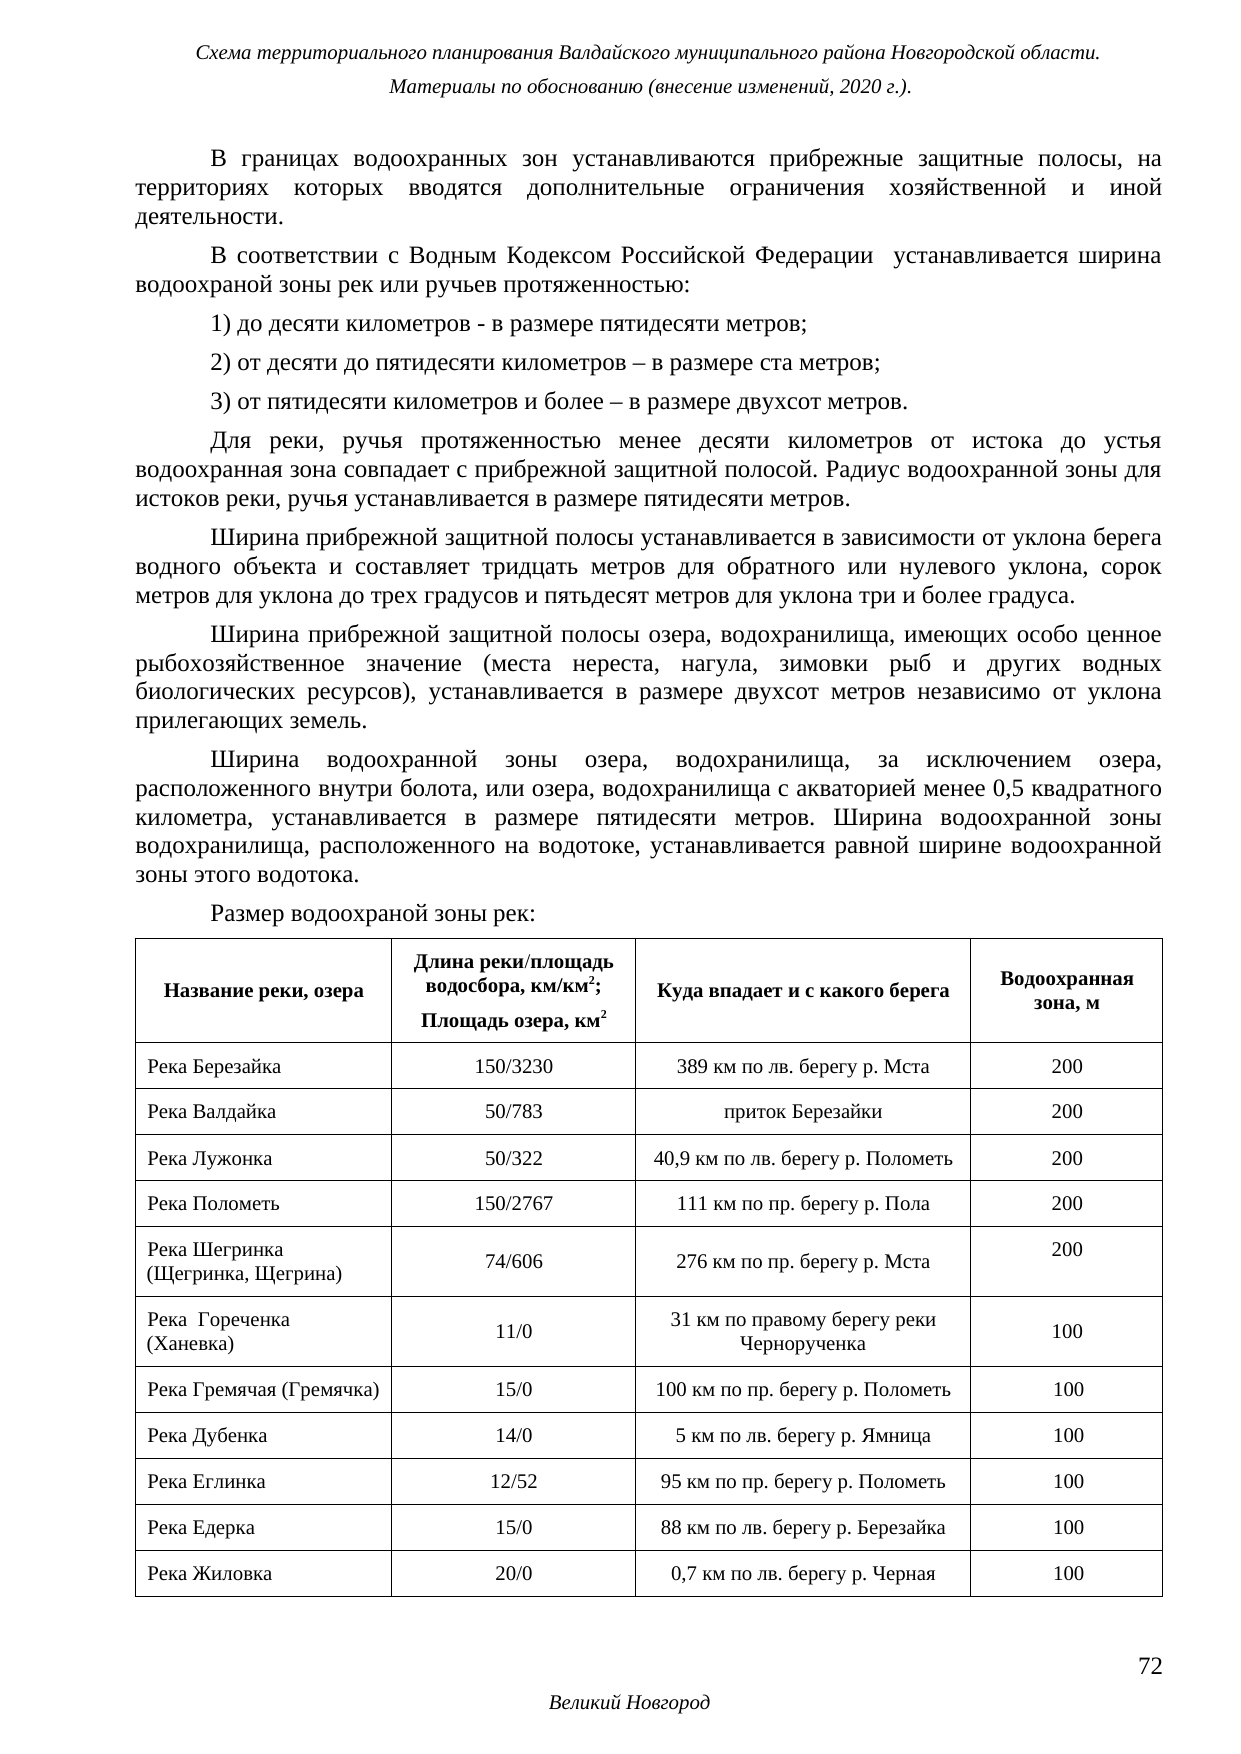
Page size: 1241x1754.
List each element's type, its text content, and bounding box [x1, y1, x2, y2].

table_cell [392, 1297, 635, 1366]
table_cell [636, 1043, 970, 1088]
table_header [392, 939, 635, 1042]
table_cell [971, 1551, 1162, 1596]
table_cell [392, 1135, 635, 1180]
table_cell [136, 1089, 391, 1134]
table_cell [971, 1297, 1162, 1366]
list Ширина водоохранной зоны озера, водохранилища, за исключением озера, расположенного внутри болота, или озера, водохранилища с акваторией менее 0,5 квадратного километра, устанавливается в размере пятидесяти метров. Ширина водоохранной зоны водохранилища, расположенного на водотоке, устанавливается равной ширине водоохранной зоны этого водотока. [135, 744, 1163, 888]
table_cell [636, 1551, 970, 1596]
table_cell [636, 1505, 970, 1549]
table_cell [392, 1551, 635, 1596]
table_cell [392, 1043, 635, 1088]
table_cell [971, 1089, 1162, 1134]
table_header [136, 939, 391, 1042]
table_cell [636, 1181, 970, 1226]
list В границах водоохранных зон устанавливаются прибрежные защитные полосы, на территориях которых вводятся дополнительные ограничения хозяйственной и иной деятельности. [135, 143, 1163, 230]
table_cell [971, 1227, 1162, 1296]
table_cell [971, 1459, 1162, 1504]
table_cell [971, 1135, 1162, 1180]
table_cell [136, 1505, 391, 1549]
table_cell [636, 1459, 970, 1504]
list 3) от пятидесяти километров и более – в размере двухсот метров. [135, 386, 1163, 415]
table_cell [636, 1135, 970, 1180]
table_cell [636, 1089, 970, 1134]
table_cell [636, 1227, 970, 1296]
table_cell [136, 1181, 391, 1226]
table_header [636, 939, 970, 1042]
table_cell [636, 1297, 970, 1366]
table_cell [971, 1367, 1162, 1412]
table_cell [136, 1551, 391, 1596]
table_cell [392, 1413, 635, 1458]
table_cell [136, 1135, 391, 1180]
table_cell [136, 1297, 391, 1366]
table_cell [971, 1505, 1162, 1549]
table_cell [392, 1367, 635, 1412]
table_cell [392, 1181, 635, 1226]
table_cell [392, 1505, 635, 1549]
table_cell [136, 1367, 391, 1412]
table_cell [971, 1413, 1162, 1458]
list Ширина прибрежной защитной полосы озера, водохранилища, имеющих особо ценное рыбохозяйственное значение (места нереста, нагула, зимовки рыб и других водных биологических ресурсов), устанавливается в размере двухсот метров независимо от уклона прилегающих земель. [135, 619, 1163, 734]
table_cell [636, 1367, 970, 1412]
list Ширина прибрежной защитной полосы устанавливается в зависимости от уклона берега водного объекта и составляет тридцать метров для обратного или нулевого уклона, сорок метров для уклона до трех градусов и пятьдесят метров для уклона три и более градуса. [135, 522, 1163, 608]
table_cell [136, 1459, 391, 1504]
list Размер водоохраной зоны рек: [135, 898, 1163, 927]
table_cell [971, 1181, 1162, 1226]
list 2) от десяти до пятидесяти километров – в размере ста метров; [135, 347, 1163, 376]
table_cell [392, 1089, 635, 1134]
list В соответствии с Водным Кодексом Российской Федерации устанавливается ширина водоохраной зоны рек или ручьев протяженностью: [135, 240, 1163, 298]
list 1) до десяти километров - в размере пятидесяти метров; [135, 308, 1163, 337]
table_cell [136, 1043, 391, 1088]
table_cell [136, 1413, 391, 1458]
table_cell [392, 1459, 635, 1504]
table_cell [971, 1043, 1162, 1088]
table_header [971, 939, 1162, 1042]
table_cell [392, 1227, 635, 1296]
list Для реки, ручья протяженностью менее десяти километров от истока до устья водоохранная зона совпадает с прибрежной защитной полосой. Радиус водоохранной зоны для истоков реки, ручья устанавливается в размере пятидесяти метров. [135, 426, 1163, 512]
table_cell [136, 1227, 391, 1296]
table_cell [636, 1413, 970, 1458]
